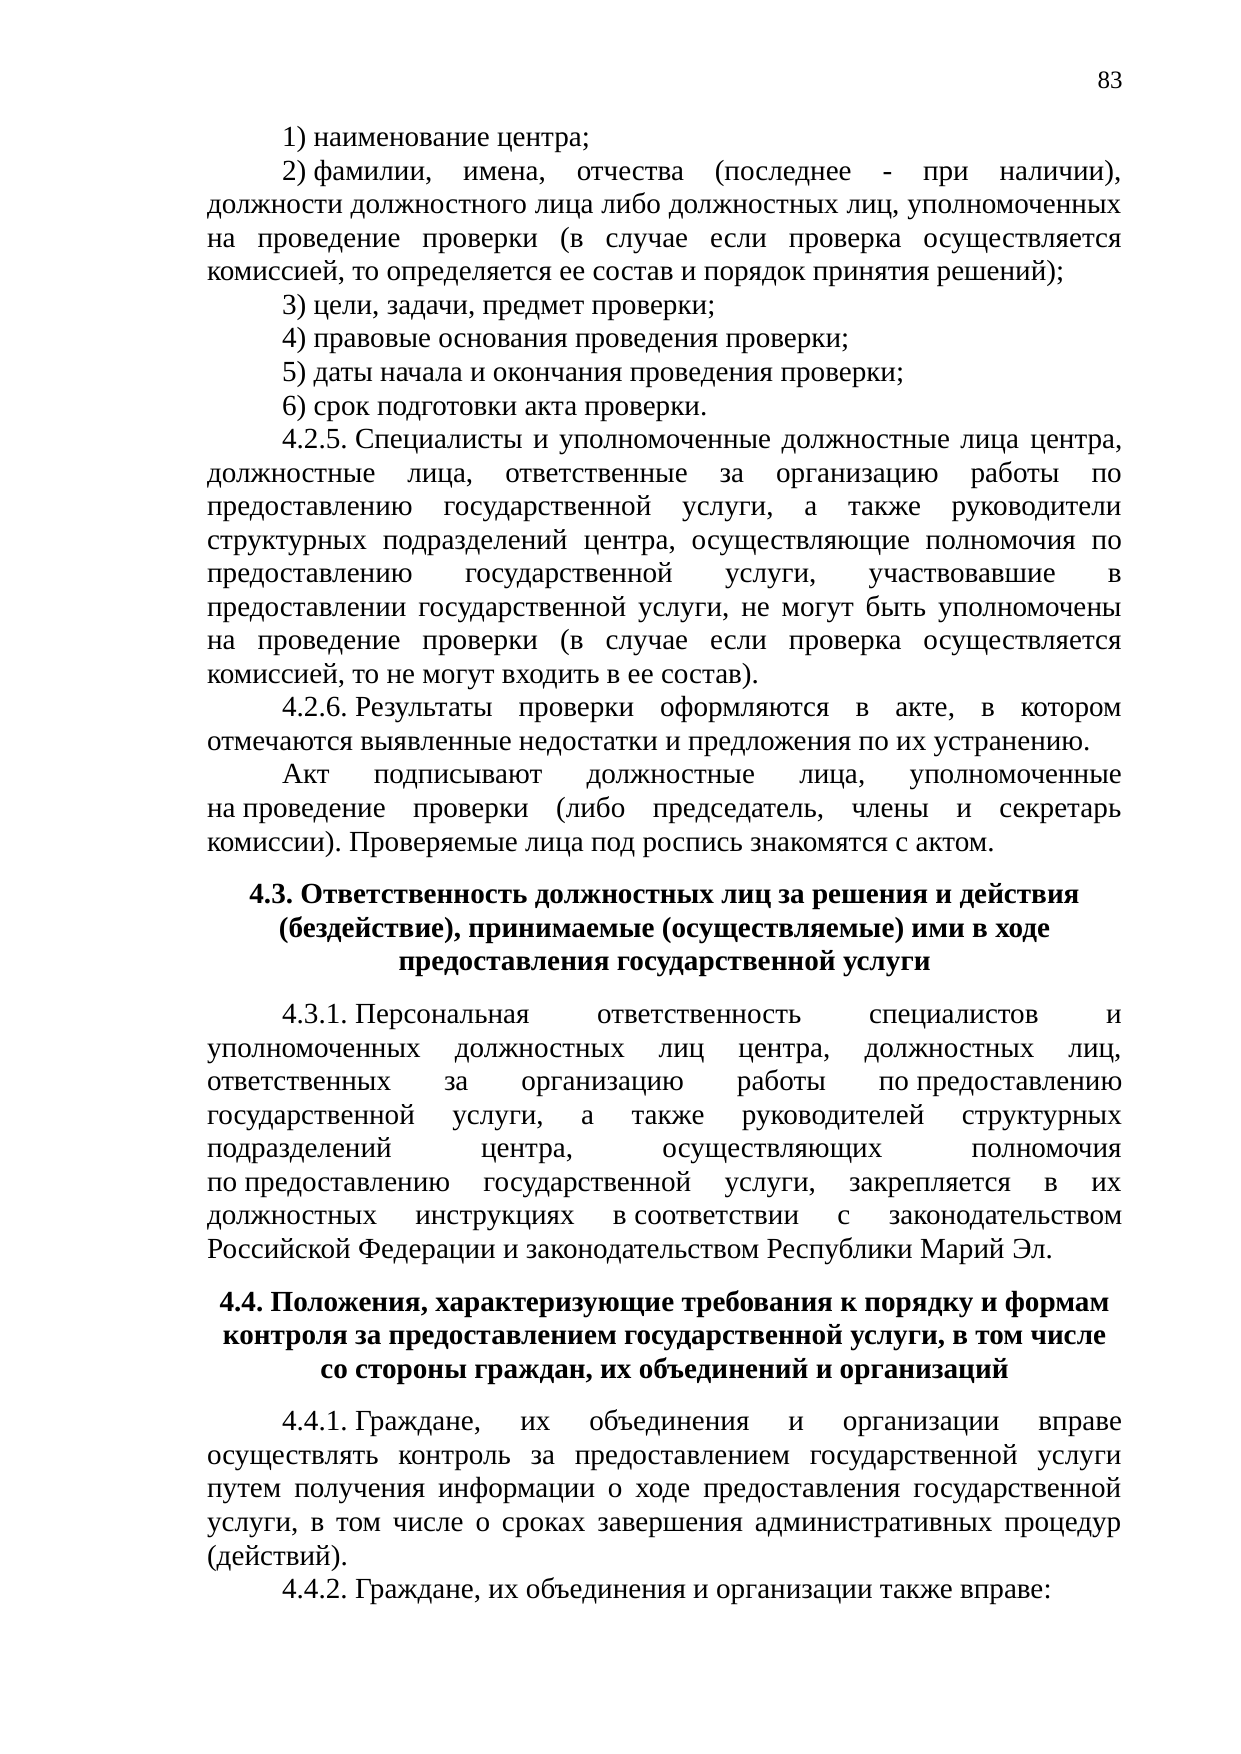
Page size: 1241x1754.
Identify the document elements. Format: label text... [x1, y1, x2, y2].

text 4.2.6. Результаты проверки оформляются в акте, в котором отмечаются выявленные недостатки и предложения по их устранению. [207, 689, 1122, 757]
text 4.4.1. Граждане, их объединения и организации вправе осуществлять контроль за предоставлением государственной услуги путем получения информации о ходе предоставления государственной услуги, в том числе о сроках завершения административных процедур (действий). [207, 1403, 1122, 1571]
text 4.2.5. Специалисты и уполномоченные должностные лица центра, должностные лица, ответственные за организацию работы по предоставлению государственной услуги, а также руководители структурных подразделений центра, осуществляющие полномочия по предоставлению государственной услуги, участвовавшие в предоставлении государственной услуги, не могут быть уполномочены на проведение проверки (в случае если проверка осуществляется комиссией, то не могут входить в ее состав). [207, 421, 1122, 689]
text 2) фамилии, имена, отчества (последнее - при наличии), должности должностного лица либо должностных лиц, уполномоченных на проведение проверки (в случае если проверка осуществляется комиссией, то определяется ее состав и порядок принятия решений); [207, 153, 1122, 287]
text предоставления государственной услуги [207, 943, 1122, 977]
text 4.3. Ответственность должностных лиц за решения и действия (бездействие), принимаемые (осуществляемые) ими в ходе [207, 876, 1122, 943]
text 4.4. Положения, характеризующие требования к порядку и формам контроля за предоставлением государственной услуги, в том числе со стороны граждан, их объединений и организаций [207, 1284, 1122, 1384]
text 1) наименование центра; [207, 119, 1122, 153]
text 3) цели, задачи, предмет проверки; [207, 287, 1122, 321]
text 5) даты начала и окончания проведения проверки; [207, 354, 1122, 388]
text 4.3.1. Персональная ответственность специалистов и уполномоченных должностных лиц центра, должностных лиц, ответственных за организацию работы по предоставлению государственной услуги, а также руководителей структурных подразделений центра, осуществляющих полномочия по предоставлению государственной услуги, закрепляется в их должностных инструкциях в соответствии с законодательством Российской Федерации и законодательством Республики Марий Эл. [207, 996, 1122, 1264]
text 4.4.2. Граждане, их объединения и организации также вправе: [207, 1571, 1122, 1605]
text 6) срок подготовки акта проверки. [207, 388, 1122, 421]
text Акт подписывают должностные лица, уполномоченные на проведение проверки (либо председатель, члены и секретарь комиссии). Проверяемые лица под роспись знакомятся с актом. [207, 757, 1122, 857]
text 4) правовые основания проведения проверки; [207, 321, 1122, 354]
